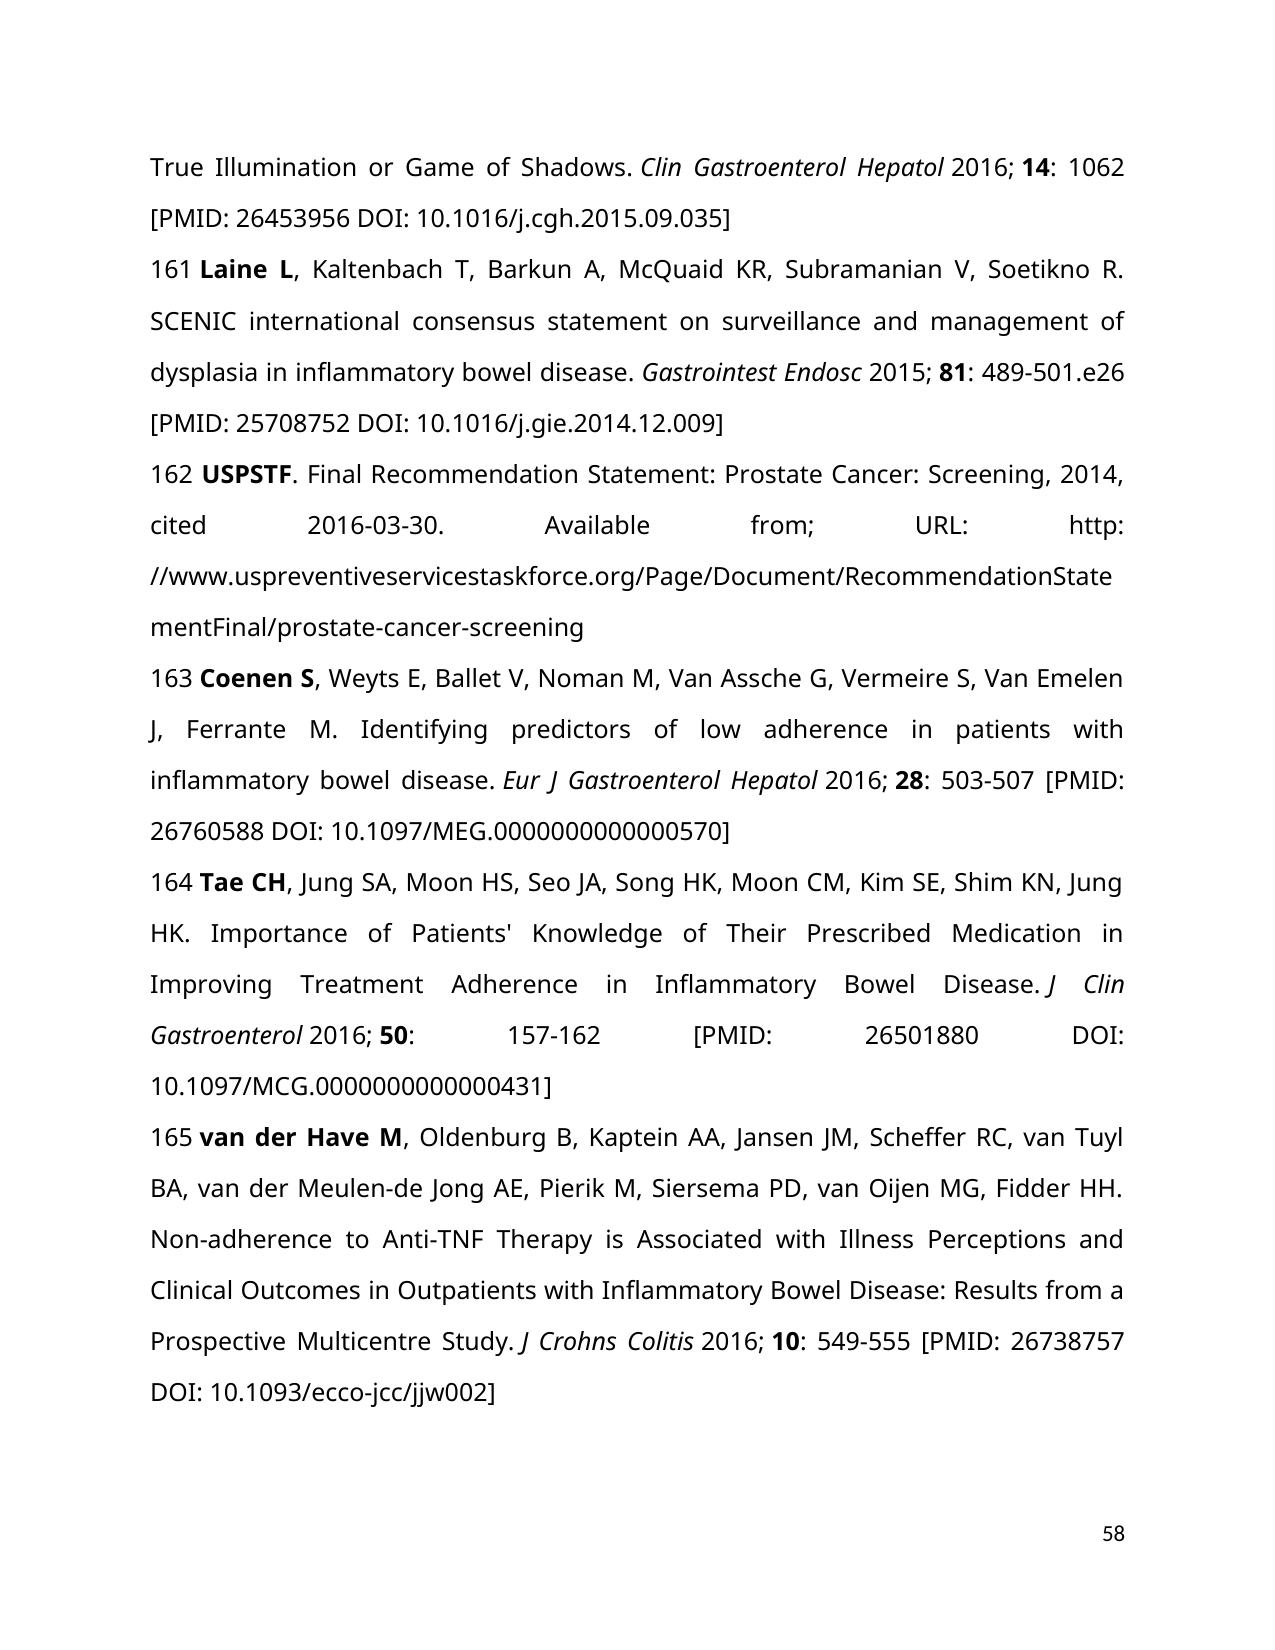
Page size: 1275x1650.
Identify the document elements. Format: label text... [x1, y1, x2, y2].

text 164 Tae CH, Jung SA, Moon HS, Seo JA, Song HK, Moon CM, Kim SE, Shim KN, Jung HK. Importance of Patients' Knowledge of Their Prescribed Medication in Improving Treatment Adherence in Inflammatory Bowel Disease. J Clin Gastroenterol 2016; 50: 157-162 [PMID: 26501880 DOI: 10.1097/MCG.0000000000000431] [150, 864, 1125, 1103]
text 162 USPSTF. Final Recommendation Statement: Prostate Cancer: Screening, 2014, cited 2016-03-30. Available from; URL: http: //www.uspreventiveservicestaskforce.org/Page/Document/RecommendationStatementFinal/prostate-cancer-screening [150, 456, 1125, 643]
text 165 van der Have M, Oldenburg B, Kaptein AA, Jansen JM, Scheffer RC, van Tuyl BA, van der Meulen-de Jong AE, Pierik M, Siersema PD, van Oijen MG, Fidder HH. Non-adherence to Anti-TNF Therapy is Associated with Illness Perceptions and Clinical Outcomes in Outpatients with Inflammatory Bowel Disease: Results from a Prospective Multicentre Study. J Crohns Colitis 2016; 10: 549-555 [PMID: 26738757 DOI: 10.1093/ecco-jcc/jjw002] [150, 1120, 1125, 1409]
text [150, 150, 1125, 235]
text 163 Coenen S, Weyts E, Ballet V, Noman M, Van Assche G, Vermeire S, Van Emelen J, Ferrante M. Identifying predictors of low adherence in patients with inflammatory bowel disease. Eur J Gastroenterol Hepatol 2016; 28: 503-507 [PMID: 26760588 DOI: 10.1097/MEG.0000000000000570] [150, 660, 1125, 848]
text 161 Laine L, Kaltenbach T, Barkun A, McQuaid KR, Subramanian V, Soetikno R. SCENIC international consensus statement on surveillance and management of dysplasia in inflammatory bowel disease. Gastrointest Endosc 2015; 81: 489-501.e26 [PMID: 25708752 DOI: 10.1016/j.gie.2014.12.009] [150, 252, 1125, 439]
